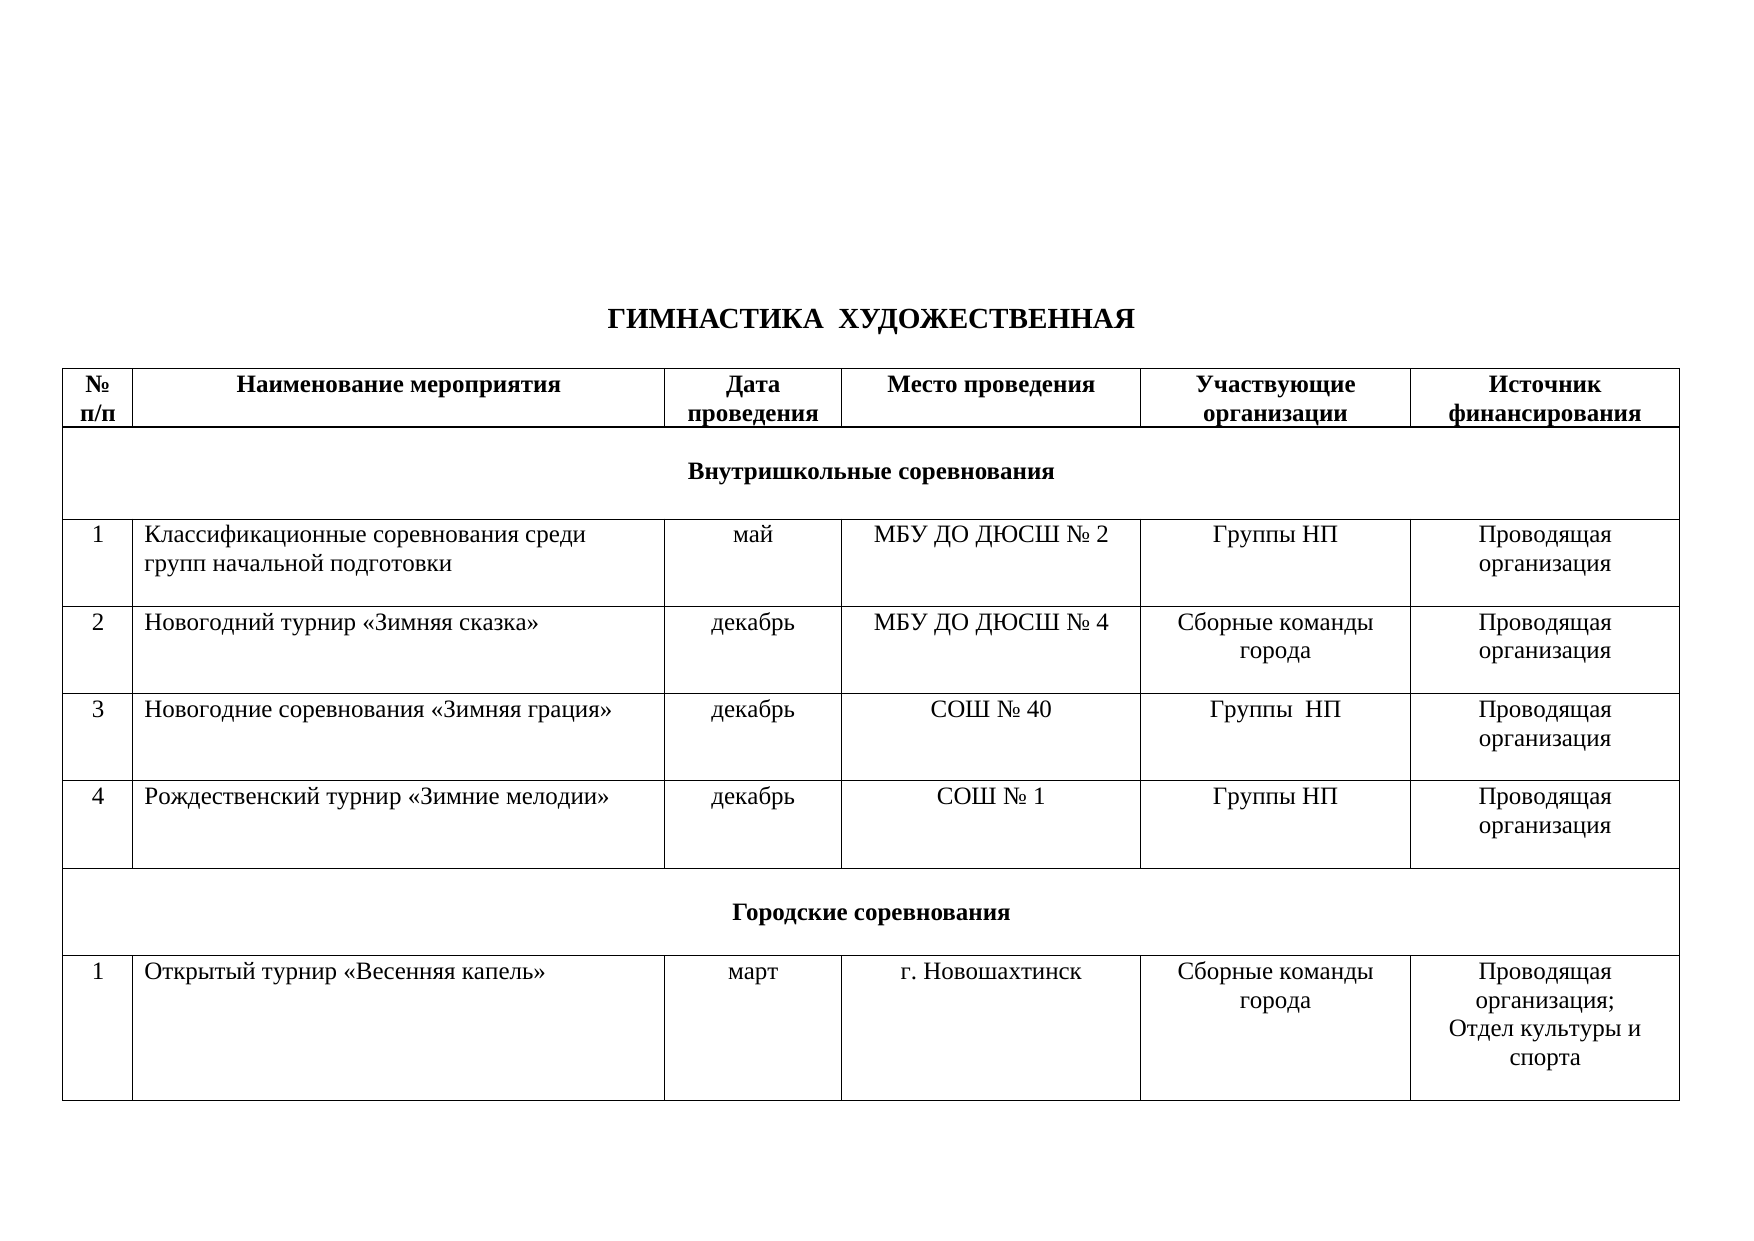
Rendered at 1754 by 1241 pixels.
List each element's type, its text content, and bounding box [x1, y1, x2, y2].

table_cell Группы НП [1141, 781, 1410, 868]
table_header Участвующие организации [1141, 369, 1410, 426]
table_cell Проводящая организация [1411, 781, 1679, 868]
table_header Место проведения [842, 369, 1140, 426]
table_cell Проводящая организация [1411, 520, 1679, 606]
table_cell Внутришкольные соревнования [63, 428, 1679, 518]
table_header № п/п [63, 369, 132, 426]
table_header Дата проведения [665, 369, 841, 426]
table_cell Открытый турнир «Весенняя капель» [133, 956, 664, 1100]
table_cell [1141, 956, 1410, 1100]
table_cell г. Новошахтинск [842, 956, 1140, 1100]
table_cell декабрь [665, 781, 841, 868]
table_cell 3 [63, 694, 132, 780]
table_cell декабрь [665, 694, 841, 780]
table_cell Классификационные соревнования среди групп начальной подготовки [133, 520, 664, 606]
table_cell Проводящая организация [1411, 607, 1679, 693]
table_cell Городские соревнования [63, 869, 1679, 955]
table_header Источник финансирования [1411, 369, 1679, 426]
table_cell Сборные команды города [1141, 607, 1410, 693]
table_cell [1411, 956, 1679, 1100]
table_cell Группы НП [1141, 520, 1410, 606]
table_cell СОШ № 40 [842, 694, 1140, 780]
table_cell 1 [63, 956, 132, 1100]
table_cell май [665, 520, 841, 606]
table_cell Новогодний турнир «Зимняя сказка» [133, 607, 664, 693]
table_cell 4 [63, 781, 132, 868]
table_cell 2 [63, 607, 132, 693]
table_cell декабрь [665, 607, 841, 693]
table_cell Группы НП [1141, 694, 1410, 780]
table_cell Проводящая организация [1411, 694, 1679, 780]
table_cell Новогодние соревнования «Зимняя грация» [133, 694, 664, 780]
table_cell МБУ ДО ДЮСШ № 4 [842, 607, 1140, 693]
table_cell МБУ ДО ДЮСШ № 2 [842, 520, 1140, 606]
table_cell СОШ № 1 [842, 781, 1140, 868]
table_cell март [665, 956, 841, 1100]
table_header Наименование мероприятия [133, 369, 664, 426]
table_cell 1 [63, 520, 132, 606]
text ГИМНАСТИКА ХУДОЖЕСТВЕННАЯ [74, 301, 1668, 334]
table_cell Рождественский турнир «Зимние мелодии» [133, 781, 664, 868]
